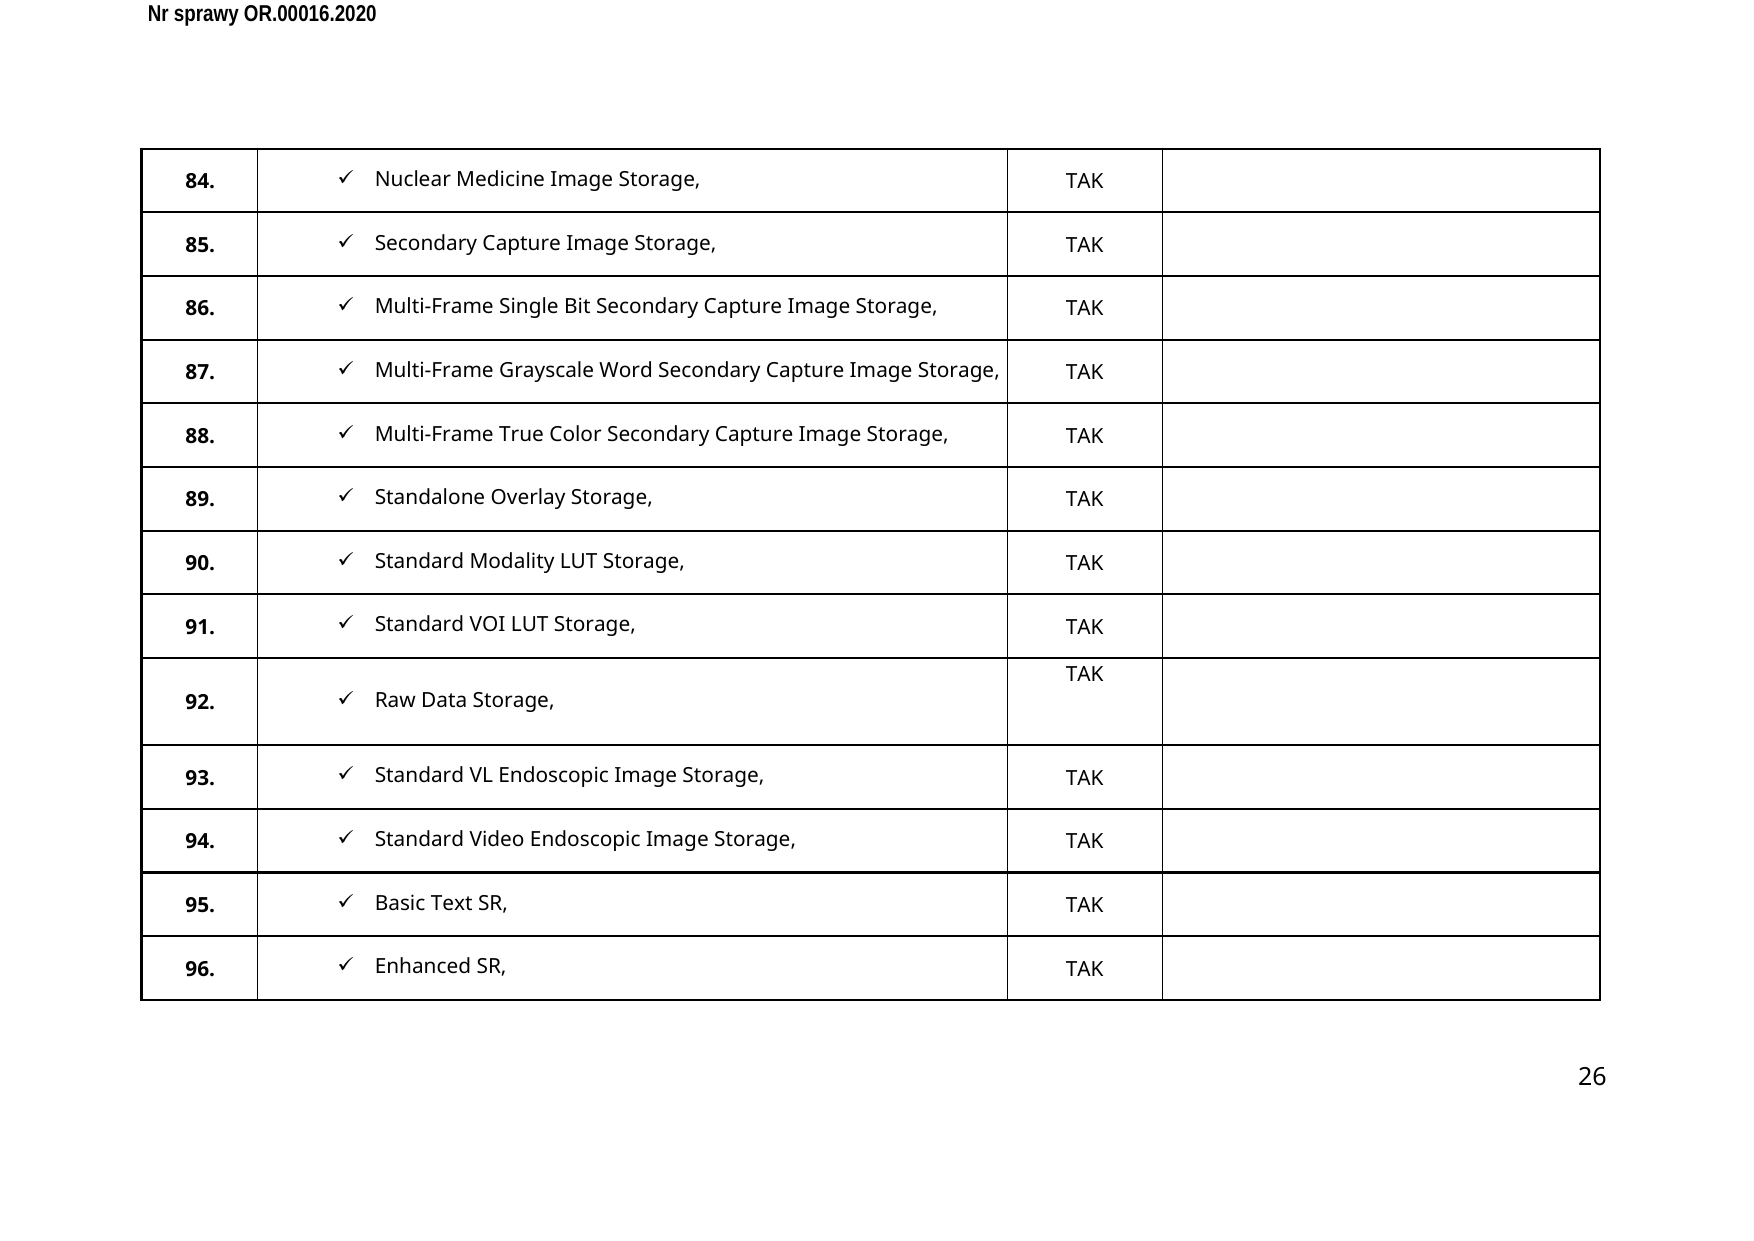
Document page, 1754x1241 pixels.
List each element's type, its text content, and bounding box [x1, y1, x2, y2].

table_cell [143, 213, 257, 275]
table_cell TAK [1008, 746, 1162, 808]
table_cell [143, 468, 257, 529]
table_cell Multi-Frame Grayscale Word Secondary Capture Image Storage, [258, 341, 1007, 402]
table_cell TAK [1008, 810, 1162, 871]
table_cell Multi-Frame True Color Secondary Capture Image Storage, [258, 404, 1007, 466]
table_cell Nuclear Medicine Image Storage, [258, 150, 1007, 211]
table_cell [143, 659, 257, 744]
table_cell Standalone Overlay Storage, [258, 468, 1007, 529]
table_cell [1163, 746, 1599, 808]
table_cell [1163, 213, 1599, 275]
table_cell Enhanced SR, [258, 937, 1007, 999]
table_cell [143, 341, 257, 402]
table_cell [143, 874, 257, 935]
table_cell TAK [1008, 150, 1162, 211]
table_cell TAK [1008, 532, 1162, 593]
table_cell [143, 277, 257, 338]
table_cell Standard Video Endoscopic Image Storage, [258, 810, 1007, 871]
table_cell [1163, 874, 1599, 935]
table_cell TAK [1008, 213, 1162, 275]
table_cell Standard VL Endoscopic Image Storage, [258, 746, 1007, 808]
table_cell TAK [1008, 937, 1162, 999]
table_cell [143, 404, 257, 466]
table_cell [1163, 937, 1599, 999]
table_cell [1163, 150, 1599, 211]
table_cell Raw Data Storage, [258, 659, 1007, 744]
table_cell TAK [1008, 468, 1162, 529]
table_cell [143, 746, 257, 808]
table_cell [1163, 659, 1599, 744]
table_cell TAK [1008, 404, 1162, 466]
table_cell [143, 595, 257, 657]
table_cell TAK [1008, 874, 1162, 935]
table_cell [1163, 810, 1599, 871]
table_cell Basic Text SR, [258, 874, 1007, 935]
table_cell [143, 937, 257, 999]
table_cell [143, 532, 257, 593]
table_cell [1163, 277, 1599, 338]
table_cell TAK [1008, 341, 1162, 402]
table_cell [1163, 468, 1599, 529]
table_cell Standard VOI LUT Storage, [258, 595, 1007, 657]
table_cell Standard Modality LUT Storage, [258, 532, 1007, 593]
table_cell Secondary Capture Image Storage, [258, 213, 1007, 275]
table_cell TAK [1008, 277, 1162, 338]
table_cell [143, 150, 257, 211]
table_cell TAK [1008, 595, 1162, 657]
table_cell [1163, 595, 1599, 657]
table_cell TAK [1008, 659, 1162, 744]
table_cell [143, 810, 257, 871]
table_cell [1163, 404, 1599, 466]
table_cell [1163, 532, 1599, 593]
table_cell Multi-Frame Single Bit Secondary Capture Image Storage, [258, 277, 1007, 338]
table_cell [1163, 341, 1599, 402]
